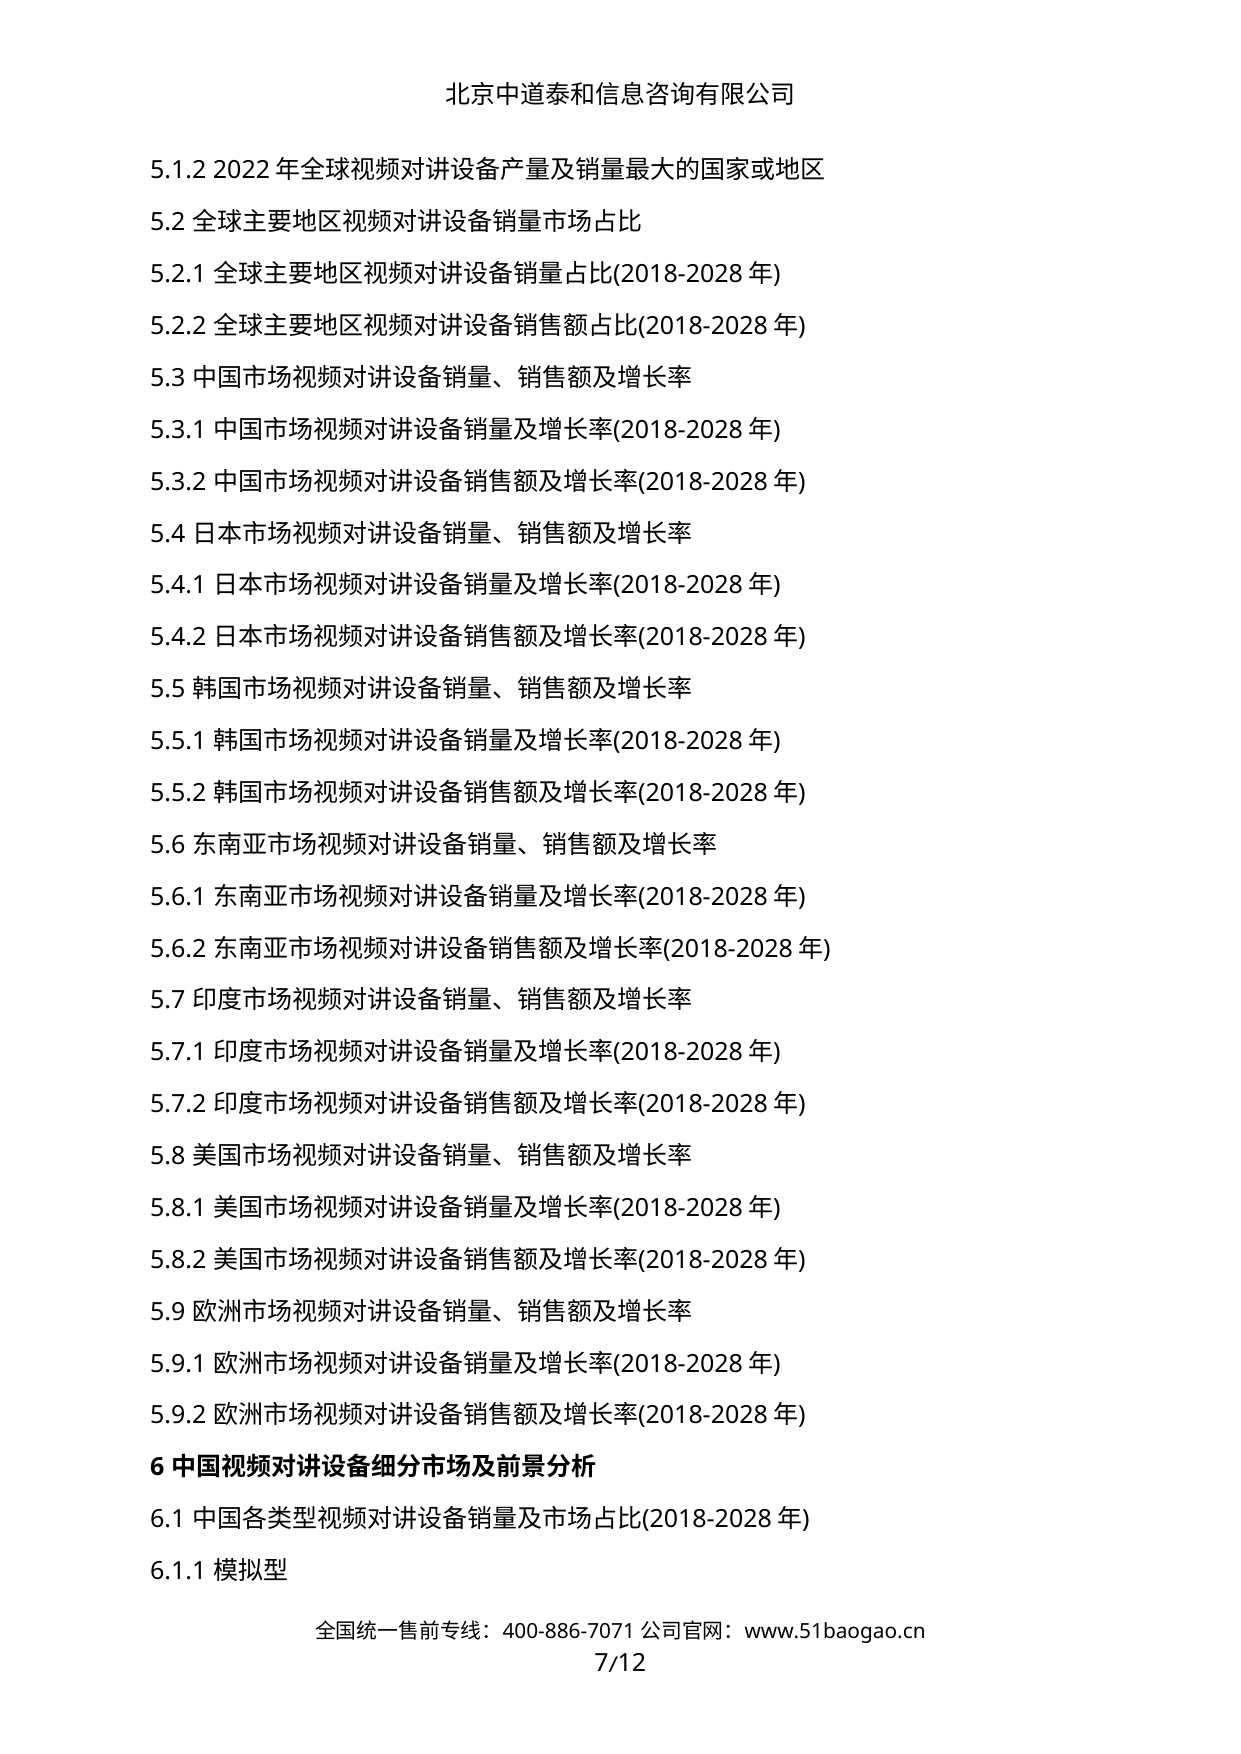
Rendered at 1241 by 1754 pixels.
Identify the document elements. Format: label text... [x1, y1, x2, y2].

text 5.8.1 美国市场视频对讲设备销量及增长率(2018-2028年) [150, 1187, 1090, 1224]
text 5.9 欧洲市场视频对讲设备销量、销售额及增长率 [150, 1291, 1090, 1327]
text 5.3.1 中国市场视频对讲设备销量及增长率(2018-2028年) [150, 409, 1090, 446]
text 5.6 东南亚市场视频对讲设备销量、销售额及增长率 [150, 824, 1090, 861]
text 5.9.2 欧洲市场视频对讲设备销售额及增长率(2018-2028年) [150, 1395, 1090, 1431]
text 5.2.1 全球主要地区视频对讲设备销量占比(2018-2028年) [150, 254, 1090, 290]
text 5.4 日本市场视频对讲设备销量、销售额及增长率 [150, 513, 1090, 549]
text 5.4.2 日本市场视频对讲设备销售额及增长率(2018-2028年) [150, 617, 1090, 653]
text 5.8 美国市场视频对讲设备销量、销售额及增长率 [150, 1136, 1090, 1172]
text 6.1 中国各类型视频对讲设备销量及市场占比(2018-2028年) [150, 1499, 1090, 1535]
text 5.5.2 韩国市场视频对讲设备销售额及增长率(2018-2028年) [150, 772, 1090, 809]
text 5.7.1 印度市场视频对讲设备销量及增长率(2018-2028年) [150, 1032, 1090, 1068]
text 5.7 印度市场视频对讲设备销量、销售额及增长率 [150, 980, 1090, 1016]
text 5.5.1 韩国市场视频对讲设备销量及增长率(2018-2028年) [150, 721, 1090, 757]
text 5.4.1 日本市场视频对讲设备销量及增长率(2018-2028年) [150, 565, 1090, 601]
text 5.3 中国市场视频对讲设备销量、销售额及增长率 [150, 357, 1090, 394]
text 5.5 韩国市场视频对讲设备销量、销售额及增长率 [150, 669, 1090, 705]
text 6 中国视频对讲设备细分市场及前景分析 [150, 1447, 1090, 1483]
text 5.6.2 东南亚市场视频对讲设备销售额及增长率(2018-2028年) [150, 928, 1090, 964]
text 5.6.1 东南亚市场视频对讲设备销量及增长率(2018-2028年) [150, 876, 1090, 912]
text 5.2 全球主要地区视频对讲设备销量市场占比 [150, 202, 1090, 238]
text 5.7.2 印度市场视频对讲设备销售额及增长率(2018-2028年) [150, 1084, 1090, 1120]
text 6.1.1 模拟型 [150, 1551, 1090, 1587]
text 5.8.2 美国市场视频对讲设备销售额及增长率(2018-2028年) [150, 1239, 1090, 1276]
text 5.2.2 全球主要地区视频对讲设备销售额占比(2018-2028年) [150, 306, 1090, 342]
text 5.1.2 2022年全球视频对讲设备产量及销量最大的国家或地区 [150, 150, 1090, 186]
text 5.9.1 欧洲市场视频对讲设备销量及增长率(2018-2028年) [150, 1343, 1090, 1379]
text 5.3.2 中国市场视频对讲设备销售额及增长率(2018-2028年) [150, 461, 1090, 497]
